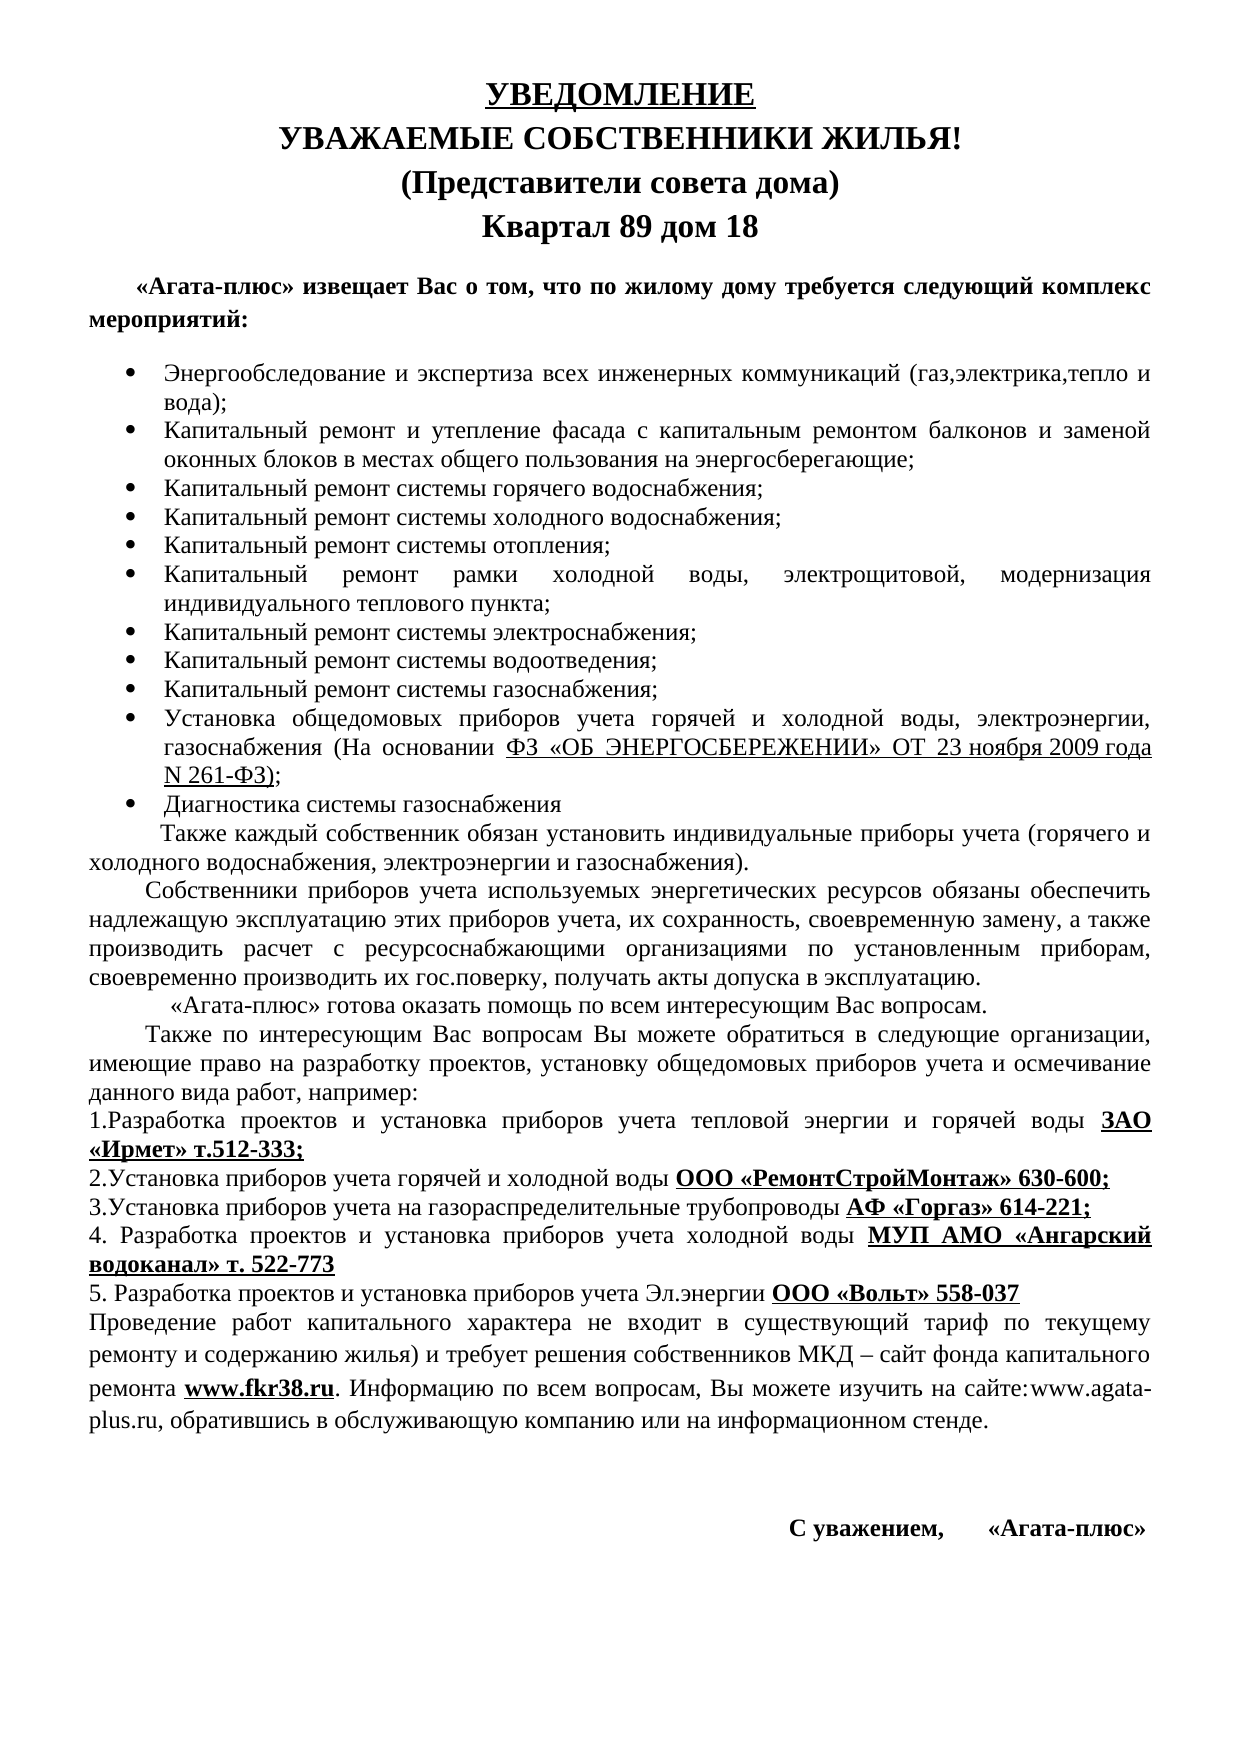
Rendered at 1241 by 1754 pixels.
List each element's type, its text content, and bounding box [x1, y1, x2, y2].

title Также каждый собственник обязан установить индивидуальные приборы учета (горячего и холодного водоснабжения, электроэнергии и газоснабжения). [89, 818, 1152, 875]
list Капитальный ремонт системы холодного водоснабжения; [126, 502, 1152, 530]
text Проведение работ капитального характера не входит в существующий тариф по текущему ремонту и содержанию жилья) и требует решения собственников МКД – сайт фонда капитального ремонта www.fkr38.ru. Информацию по всем вопросам, Вы можете изучить на сайте:www.agata-plus.ru, обратившись в обслуживающую компанию или на информационном стенде. [89, 1307, 1152, 1434]
text 2.Установка приборов учета горячей и холодной воды ООО «РемонтСтройМонтаж» 630-600; [89, 1163, 1152, 1192]
list Капитальный ремонт системы горячего водоснабжения; [126, 473, 1152, 502]
text 1.Разработка проектов и установка приборов учета тепловой энергии и горячей воды ЗАО «Ирмет» т.512-333; [89, 1105, 1152, 1163]
text 5. Разработка проектов и установка приборов учета Эл.энергии ООО «Вольт» 558-037 [89, 1278, 1152, 1307]
list Капитальный ремонт и утепление фасада с капитальным ремонтом балконов и заменой оконных блоков в местах общего пользования на энергосберегающие; [126, 415, 1152, 473]
text Собственники приборов учета используемых энергетических ресурсов обязаны обеспечить надлежащую эксплуатацию этих приборов учета, их сохранность, своевременную замену, а также производить расчет с ресурсоснабжающими организациями по установленным приборам, своевременно производить их гос.поверку, получать акты допуска в эксплуатацию. [89, 875, 1152, 990]
list Капитальный ремонт системы отопления; [126, 530, 1152, 559]
list Установка общедомовых приборов учета горячей и холодной воды, электроэнергии, газоснабжения (На основании ФЗ «ОБ ЭНЕРГОСБЕРЕЖЕНИИ» ОТ 23 ноября 2009 года N 261-ФЗ); [126, 703, 1152, 789]
text «Агата-плюс» готова оказать помощь по всем интересующим Вас вопросам. [89, 990, 1152, 1019]
text «Агата-плюс» извещает Вас о том, что по жилому дому требуется следующий комплекс мероприятий: [89, 271, 1152, 333]
list Диагностика системы газоснабжения [126, 789, 1152, 818]
text 4. Разработка проектов и установка приборов учета холодной воды МУП АМО «Ангарский водоканал» т. 522-773 [89, 1220, 1152, 1278]
text 3.Установка приборов учета на газораспределительные трубопроводы АФ «Горгаз» 614-221; [89, 1192, 1152, 1220]
text С уважением, «Агата-плюс» [89, 1513, 1152, 1542]
list Капитальный ремонт системы водоотведения; [126, 645, 1152, 674]
list Капитальный ремонт рамки холодной воды, электрощитовой, модернизация индивидуального теплового пункта; [126, 559, 1152, 617]
list Капитальный ремонт системы газоснабжения; [126, 674, 1152, 703]
list Капитальный ремонт системы электроснабжения; [126, 617, 1152, 645]
text Также по интересующим Вас вопросам Вы можете обратиться в следующие организации, имеющие право на разработку проектов, установку общедомовых приборов учета и осмечивание данного вида работ, например: [89, 1019, 1152, 1105]
text УВЕДОМЛЕНИЕ УВАЖАЕМЫЕ СОБСТВЕННИКИ ЖИЛЬЯ! (Представители совета дома) Квартал 89 дом 18 [89, 74, 1152, 244]
list Энергообследование и экспертиза всех инженерных коммуникаций (газ,электрика,тепло и вода); [126, 358, 1152, 415]
